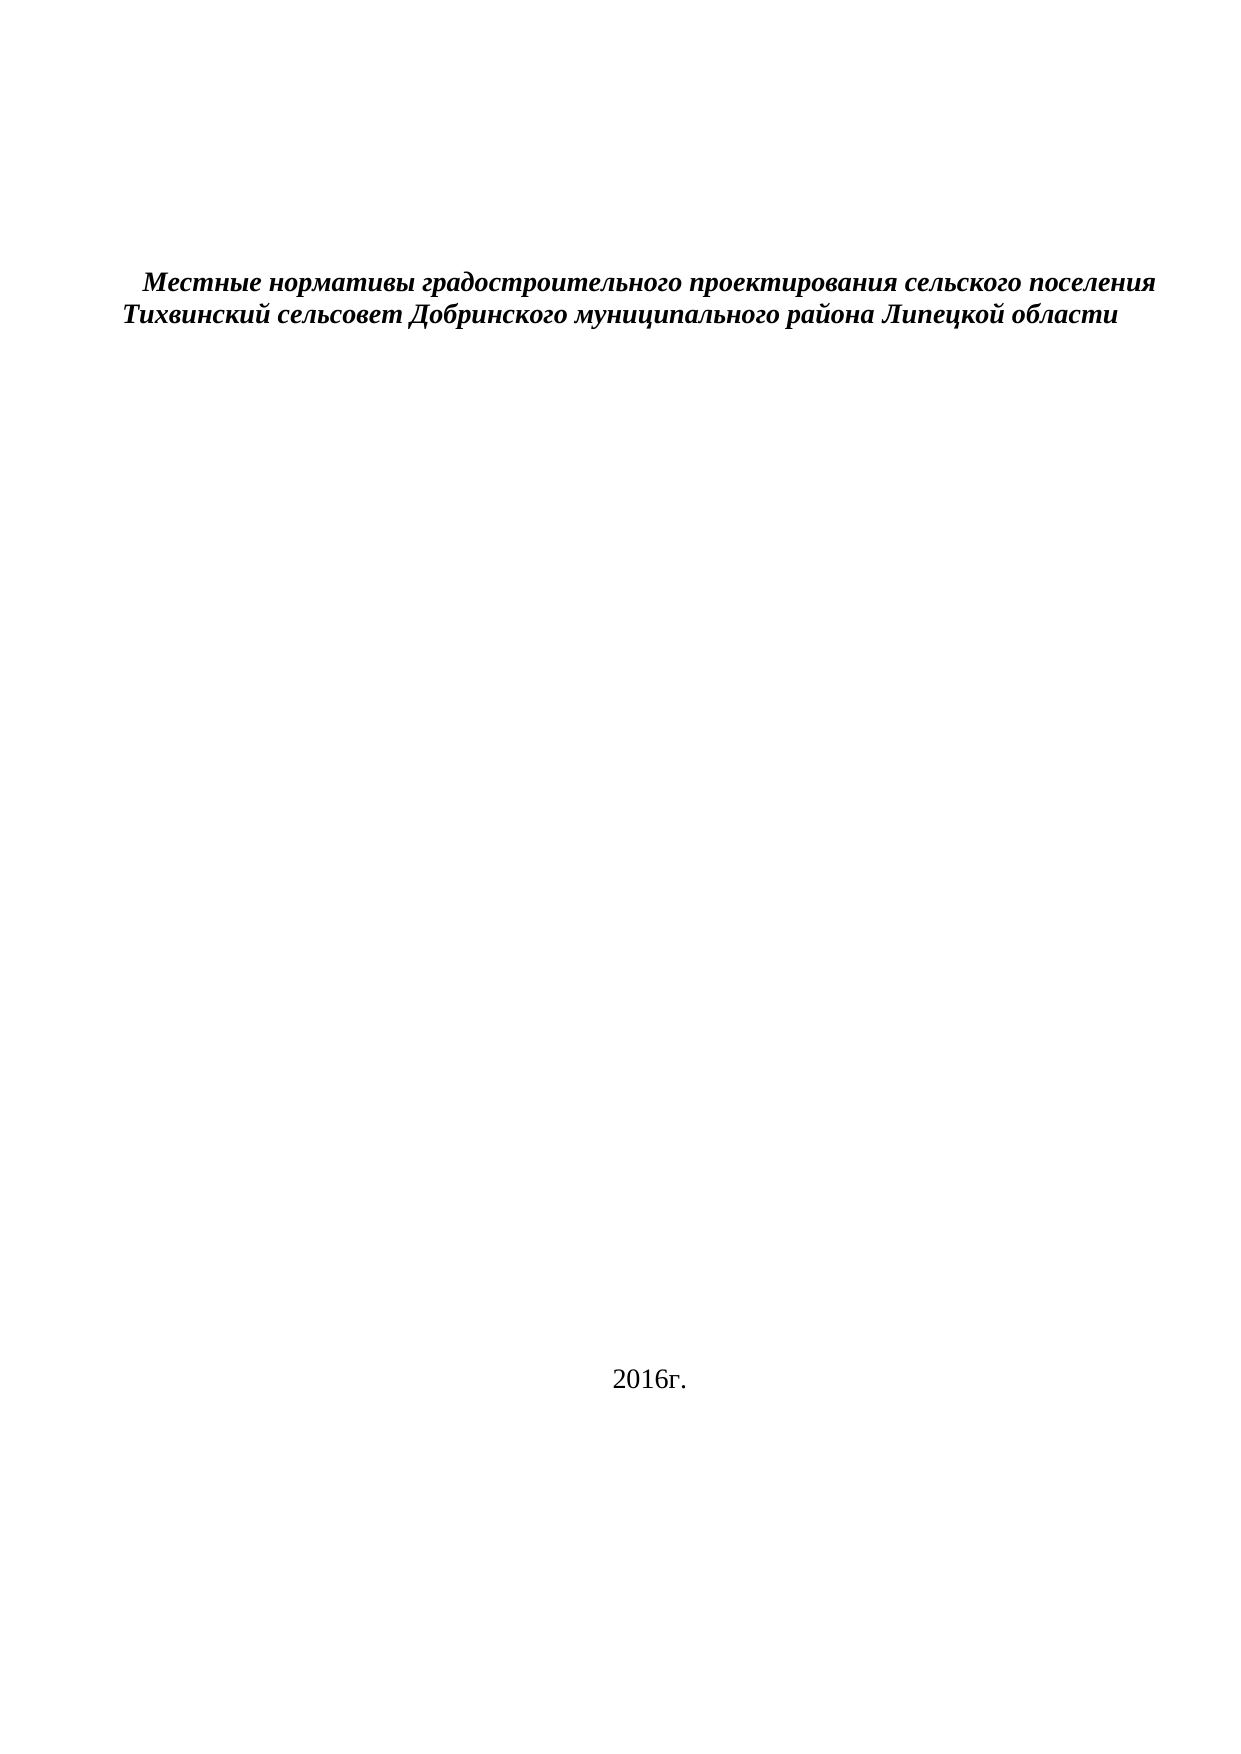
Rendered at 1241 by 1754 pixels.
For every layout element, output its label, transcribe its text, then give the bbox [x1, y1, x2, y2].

text Местные нормативы градостроительного проектирования сельского поселения Тихвинский сельсовет Добринского муниципального района Липецкой области [75, 264, 1165, 329]
text 2016г. [75, 1362, 1165, 1395]
